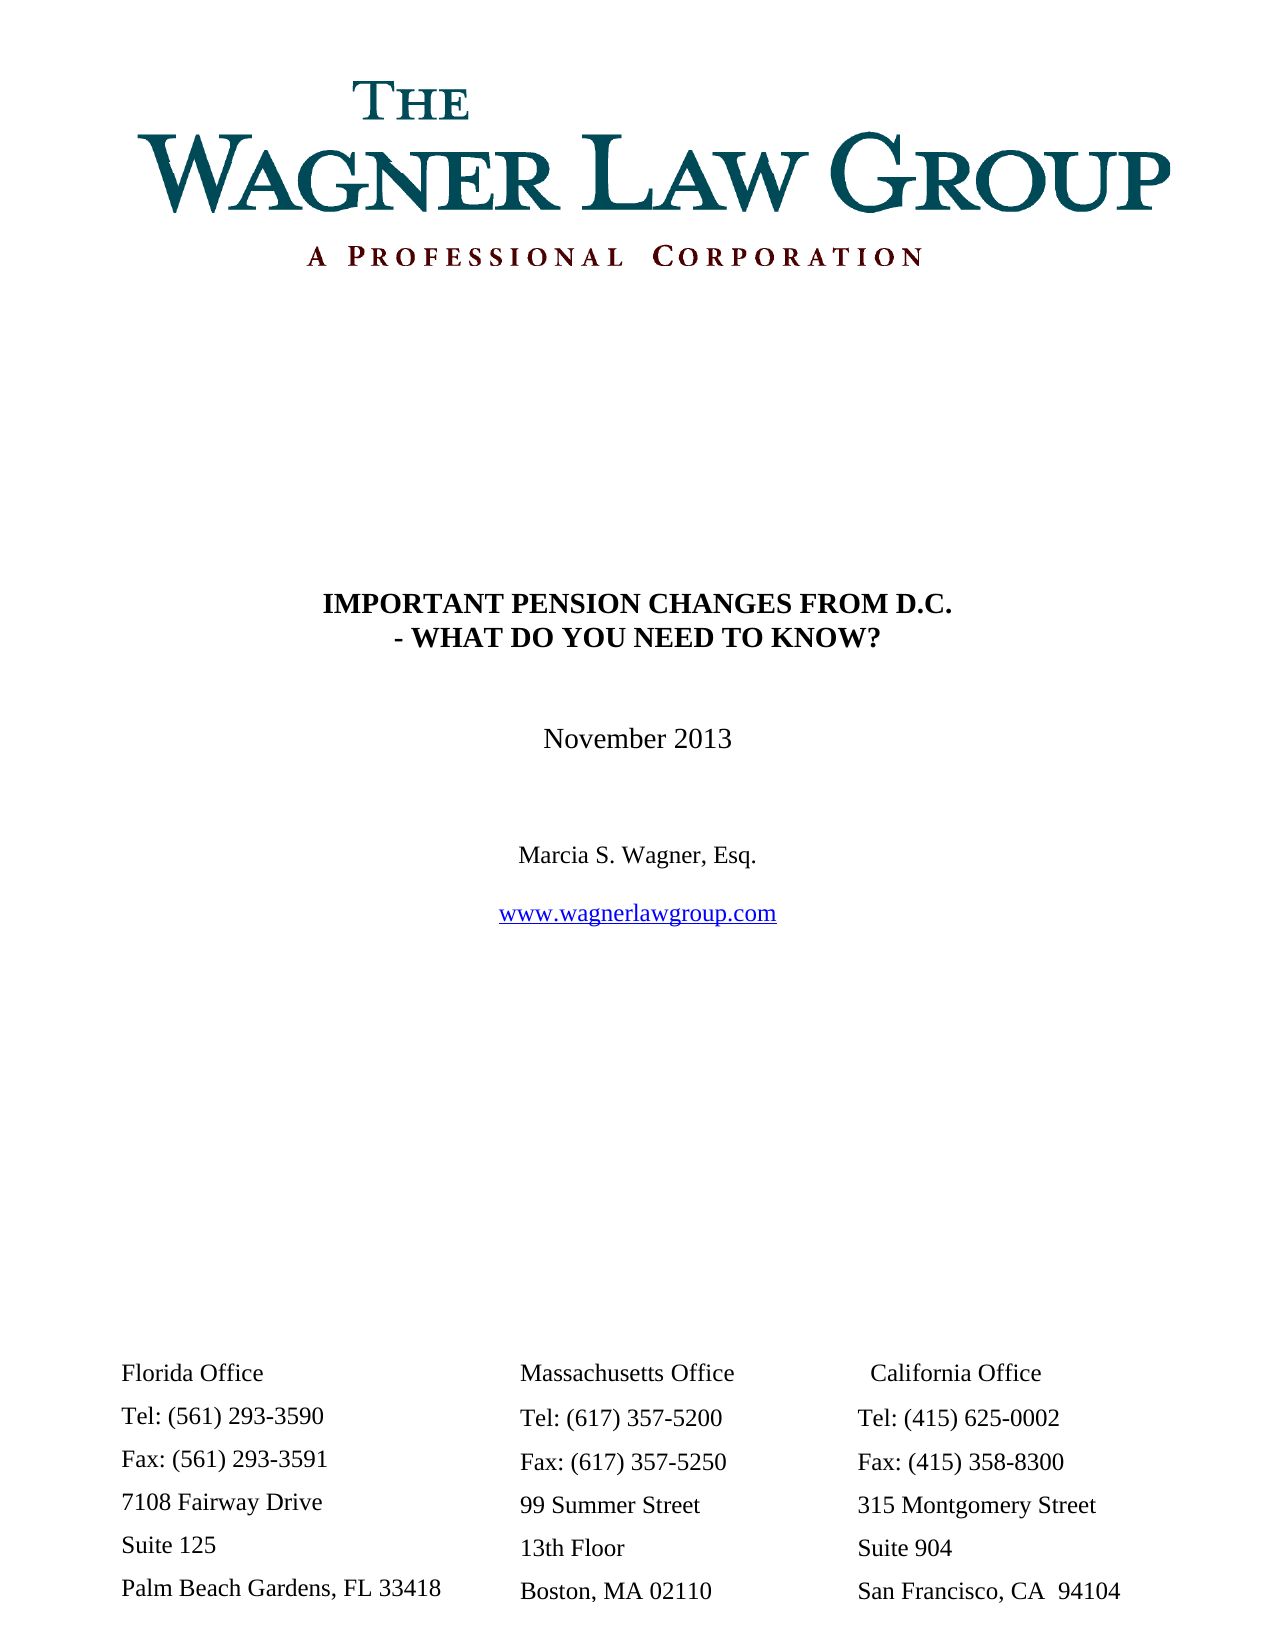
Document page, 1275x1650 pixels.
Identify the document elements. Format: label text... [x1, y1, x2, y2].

text www.wagnerlawgroup.com [150, 898, 1125, 927]
text Marcia S. Wagner, Esq. [150, 841, 1125, 869]
text November 2013 [150, 721, 1125, 754]
text - WHAT DO YOU NEED TO KNOW? [150, 620, 1125, 654]
picture [137, 81, 1171, 266]
text IMPORTANT PENSION CHANGES FROM D.C. [150, 587, 1125, 620]
